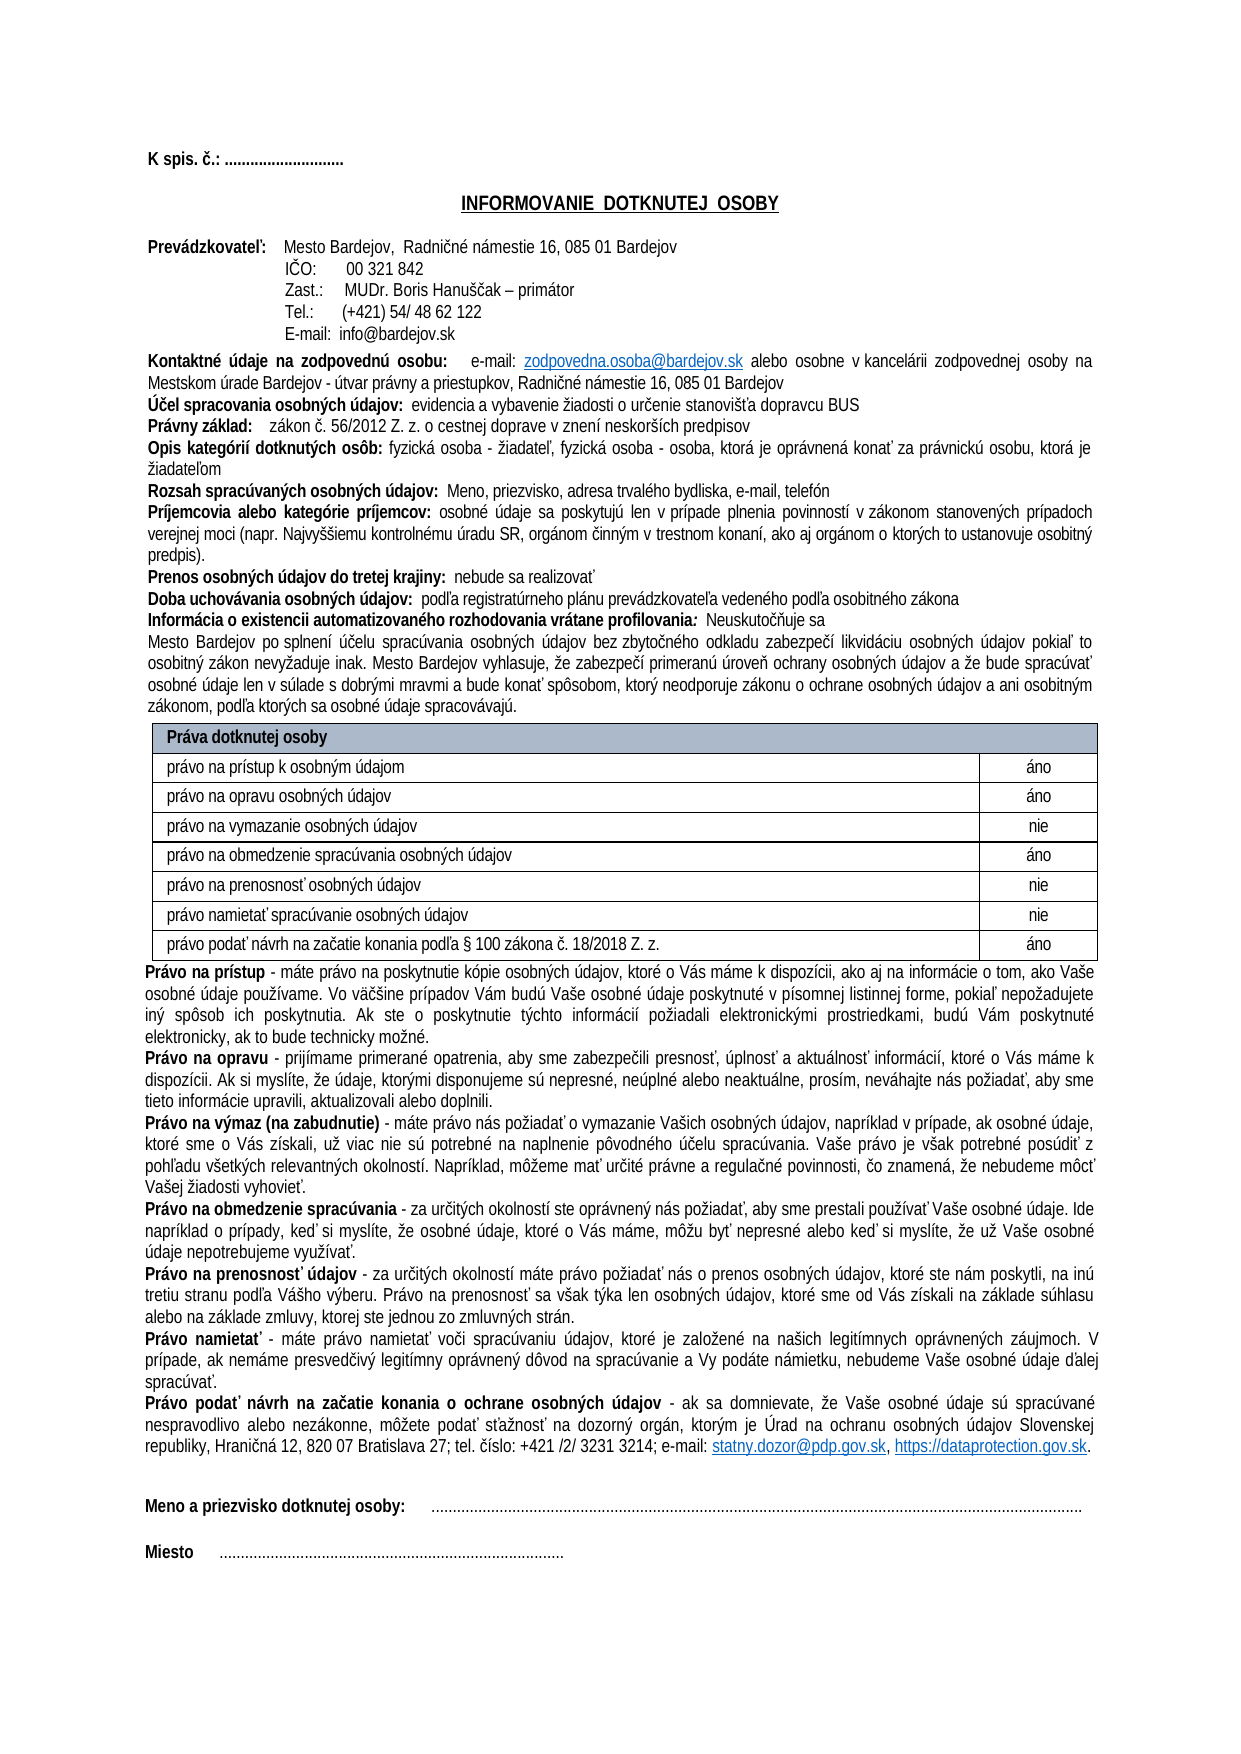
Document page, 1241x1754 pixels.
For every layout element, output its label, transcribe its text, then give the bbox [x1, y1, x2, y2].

text Právo na prístup - máte právo na poskytnutie kópie osobných údajov, ktoré o Vás máme k dispozícii, ako aj na informácie o tom, ako Vaše osobné údaje používame. Vo väčšine prípadov Vám budú Vaše osobné údaje poskytnuté v písomnej listinnej forme, pokiaľ nepožadujete iný spôsob ich poskytnutia. Ak ste o poskytnutie týchto informácií požiadali elektronickými prostriedkami, budú Vám poskytnuté elektronicky, ak to bude technicky možné. [145, 961, 1095, 1047]
table_cell áno [980, 843, 1097, 871]
text K spis. č.: ............................ [148, 148, 1093, 169]
table_cell právo na obmedzenie spracúvania osobných údajov [153, 843, 979, 871]
text Právo na obmedzenie spracúvania - za určitých okolností ste oprávnený nás požiadať, aby sme prestali používať Vaše osobné údaje. Ide napríklad o prípady, keď si myslíte, že osobné údaje, ktoré o Vás máme, môžu byť nepresné alebo keď si myslíte, že už Vaše osobné údaje nepotrebujeme využívať. [145, 1198, 1095, 1263]
text Účel spracovania osobných údajov: evidencia a vybavenie žiadosti o určenie stanovišťa dopravcu BUS [148, 393, 1093, 415]
table_cell právo na opravu osobných údajov [153, 783, 979, 812]
table_cell právo podať návrh na začatie konania podľa § 100 zákona č. 18/2018 Z. z. [153, 931, 979, 960]
table_cell právo na prístup k osobným údajom [153, 754, 979, 782]
table_cell áno [980, 931, 1097, 960]
text E-mail: info@bardejov.sk [284, 322, 1093, 344]
text Právo na prenosnosť údajov - za určitých okolností máte právo požiadať nás o prenos osobných údajov, ktoré ste nám poskytli, na inú tretiu stranu podľa Vášho výberu. Právo na prenosnosť sa však týka len osobných údajov, ktoré sme od Vás získali na základe súhlasu alebo na základe zmluvy, ktorej ste jednou zo zmluvných strán. [145, 1263, 1095, 1327]
text Právo na opravu - prijímame primerané opatrenia, aby sme zabezpečili presnosť, úplnosť a aktuálnosť informácií, ktoré o Vás máme k dispozícii. Ak si myslíte, že údaje, ktorými disponujeme sú nepresné, neúplné alebo neaktuálne, prosím, neváhajte nás požiadať, aby sme tieto informácie upravili, aktualizovali alebo doplnili. [145, 1047, 1095, 1112]
text Miesto ................................................................................. [145, 1541, 1095, 1562]
text Doba uchovávania osobných údajov: podľa registratúrneho plánu prevádzkovateľa vedeného podľa osobitného zákona [148, 587, 1093, 609]
text Právo namietať - máte právo namietať voči spracúvaniu údajov, ktoré je založené na našich legitímnych oprávnených záujmoch. V prípade, ak nemáme presvedčivý legitímny oprávnený dôvod na spracúvanie a Vy podáte námietku, nebudeme Vaše osobné údaje ďalej spracúvať. [145, 1327, 1100, 1392]
text Informácia o existencii automatizovaného rozhodovania vrátane profilovania: Neuskutočňuje sa [148, 609, 1093, 631]
text IČO: 00 321 842 [285, 258, 1093, 279]
text Opis kategórií dotknutých osôb: fyzická osoba - žiadateľ, fyzická osoba - osoba, ktorá je oprávnená konať za právnickú osobu, ktorá je žiadateľom [148, 437, 1093, 480]
text Rozsah spracúvaných osobných údajov: Meno, priezvisko, adresa trvalého bydliska, e-mail, telefón [148, 480, 1093, 501]
text Príjemcovia alebo kategórie príjemcov: osobné údaje sa poskytujú len v prípade plnenia povinností v zákonom stanovených prípadoch verejnej moci (napr. Najvyššiemu kontrolnému úradu SR, orgánom činným v trestnom konaní, ako aj orgánom o ktorých to ustanovuje osobitný predpis). [148, 501, 1093, 566]
table_cell áno [980, 783, 1097, 812]
text Meno a priezvisko dotknutej osoby: ......................................................................................................................................................... [145, 1495, 1095, 1517]
text Mesto Bardejov po splnení účelu spracúvania osobných údajov bez zbytočného odkladu zabezpečí likvidáciu osobných údajov pokiaľ to osobitný zákon nevyžaduje inak. Mesto Bardejov vyhlasuje, že zabezpečí primeranú úroveň ochrany osobných údajov a že bude spracúvať osobné údaje len v súlade s dobrými mravmi a bude konať spôsobom, ktorý neodporuje zákonu o ochrane osobných údajov a ani osobitným zákonom, podľa ktorých sa osobné údaje spracovávajú. [148, 631, 1093, 717]
text Informovanie dotknutej osoby [148, 191, 1093, 215]
table_cell nie [980, 872, 1097, 901]
table_cell nie [980, 902, 1097, 930]
table_cell právo namietať spracúvanie osobných údajov [153, 902, 979, 930]
table_cell právo na vymazanie osobných údajov [153, 813, 979, 841]
text Právny základ: zákon č. 56/2012 Z. z. o cestnej doprave v znení neskorších predpisov [148, 415, 1093, 437]
table_cell áno [980, 754, 1097, 782]
text Právo na výmaz (na zabudnutie) - máte právo nás požiadať o vymazanie Vašich osobných údajov, napríklad v prípade, ak osobné údaje, ktoré sme o Vás získali, už viac nie sú potrebné na naplnenie pôvodného účelu spracúvania. Vaše právo je však potrebné posúdiť z pohľadu všetkých relevantných okolností. Napríklad, môžeme mať určité právne a regulačné povinnosti, čo znamená, že nebudeme môcť Vašej žiadosti vyhovieť. [145, 1112, 1095, 1198]
table_cell právo na prenosnosť osobných údajov [153, 872, 979, 901]
text Prevádzkovateľ: Mesto Bardejov, Radničné námestie 16, 085 01 Bardejov [148, 236, 1093, 258]
text Právo podať návrh na začatie konania o ochrane osobných údajov - ak sa domnievate, že Vaše osobné údaje sú spracúvané nespravodlivo alebo nezákonne, môžete podať sťažnosť na dozorný orgán, ktorým je Úrad na ochranu osobných údajov Slovenskej republiky, Hraničná 12, 820 07 Bratislava 27; tel. číslo: +421 /2/ 3231 3214; e-mail: statny.dozor@pdp.gov.sk, https://dataprotection.gov.sk. [145, 1392, 1095, 1457]
table_header Práva dotknutej osoby [153, 724, 1097, 753]
table_cell nie [980, 813, 1097, 841]
text Zast.: MUDr. Boris Hanuščak – primátor [285, 279, 1093, 301]
text Tel.: (+421) 54/ 48 62 122 [284, 301, 1093, 322]
text Prenos osobných údajov do tretej krajiny: nebude sa realizovať [148, 566, 1093, 587]
text Kontaktné údaje na zodpovednú osobu: e-mail: zodpovedna.osoba@bardejov.sk alebo osobne v kancelárii zodpovednej osoby na Mestskom úrade Bardejov - útvar právny a priestupkov, Radničné námestie 16, 085 01 Bardejov [148, 350, 1093, 393]
